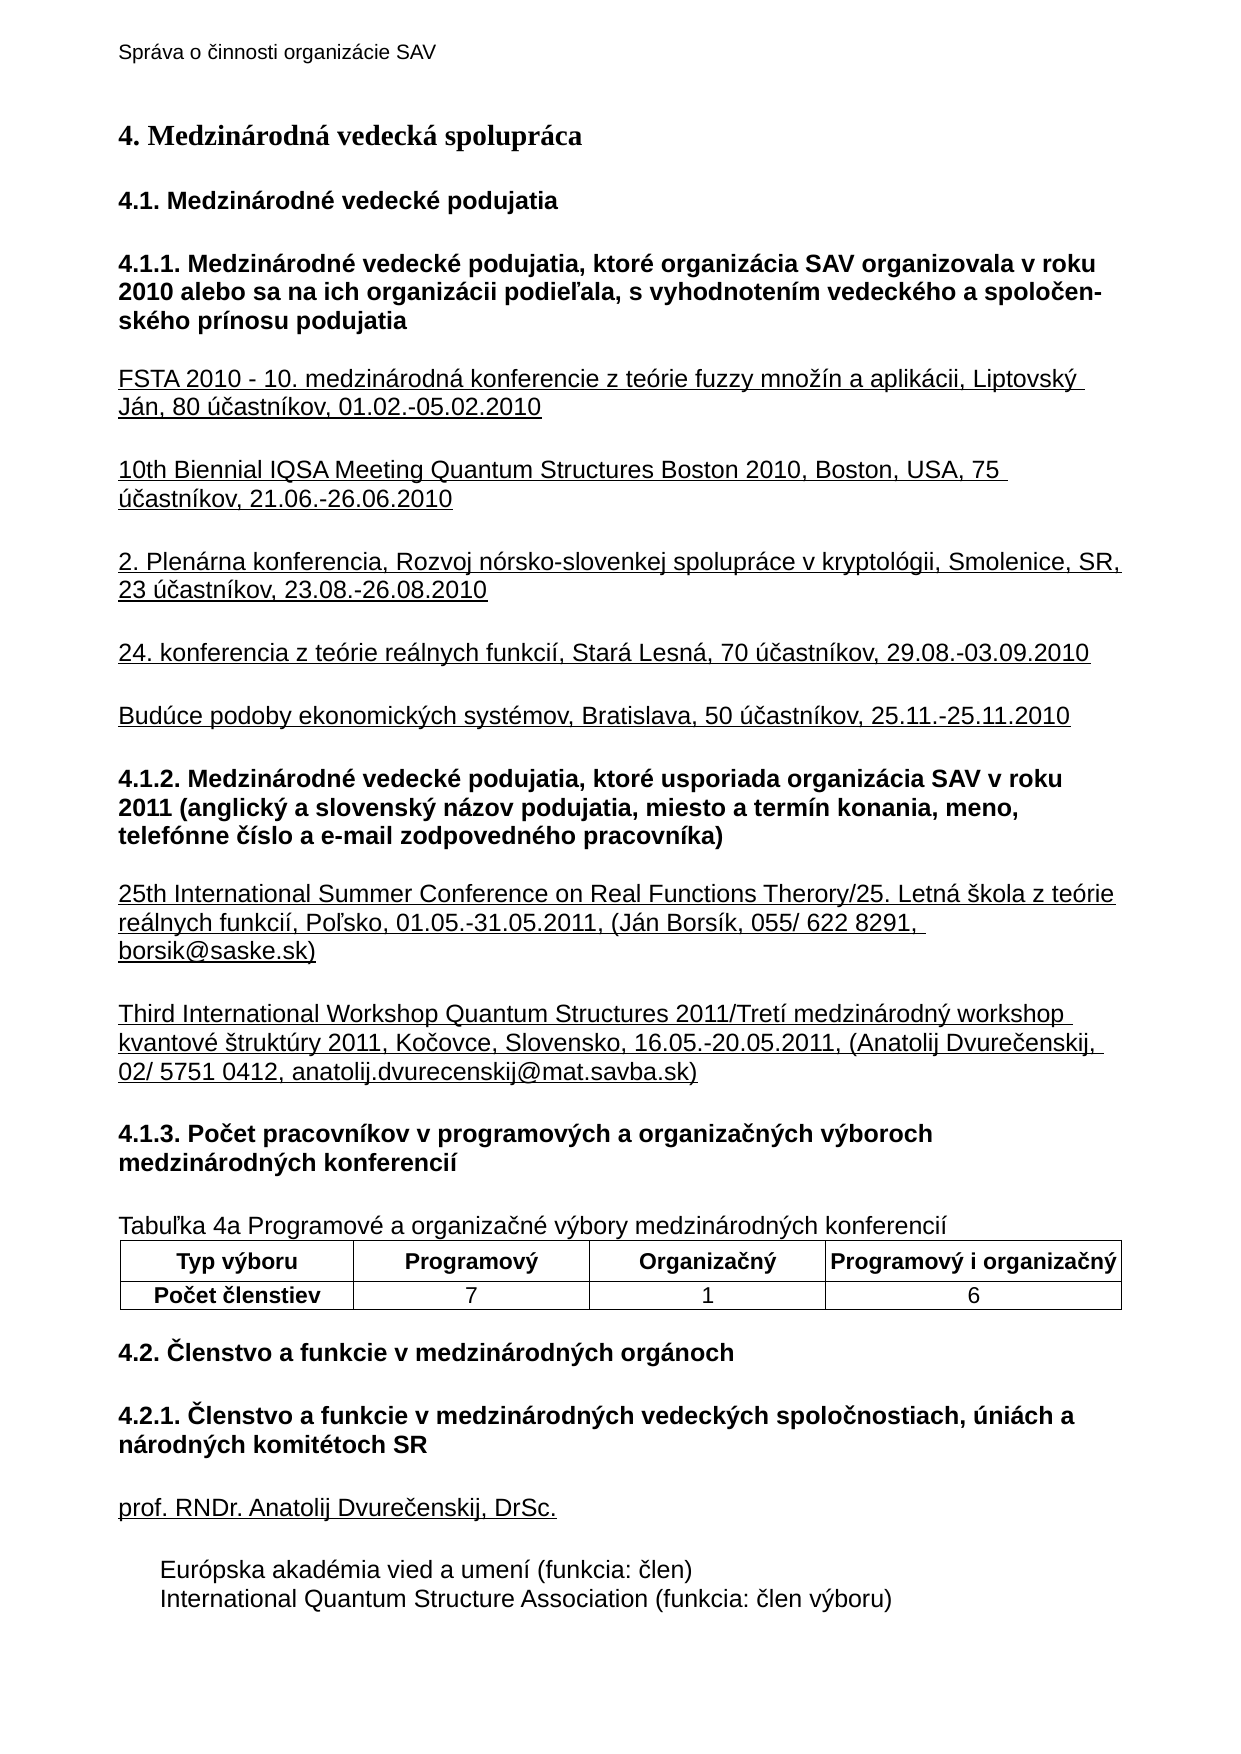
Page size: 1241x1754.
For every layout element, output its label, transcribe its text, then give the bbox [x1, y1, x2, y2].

text Európska akadémia vied a umení (funkcia: člen) [159, 1556, 1122, 1584]
table_header Organizačný [590, 1241, 825, 1281]
text 4.1.3. Počet pracovníkov v programových a organizačných výboroch medzinárodných konferencií [118, 1119, 1122, 1211]
table_header Programový [354, 1241, 589, 1281]
text 24. konferencia z teórie reálnych funkcií, Stará Lesná, 70 účastníkov, 29.08.-03.09.2010 [118, 638, 1122, 701]
text 4.1.1. Medzinárodné vedecké podujatia, ktoré organizácia SAV organizovala v roku 2010 alebo sa na ich organizácii podieľala, s vyhodnotením vedeckého a spoločen-ského prínosu podujatia FSTA 2010 - 10. medzinárodná konferencie z teórie fuzzy množín a aplikácii, Liptovský Ján, 80 účastníkov, 01.02.-05.02.2010 [118, 248, 1122, 455]
text 4.1. Medzinárodné vedecké podujatia [118, 186, 1122, 248]
table_cell Počet členstiev [121, 1282, 353, 1308]
text 2. Plenárna konferencia, Rozvoj nórsko-slovenkej spolupráce v kryptológii, Smolenice, SR, 23 účastníkov, 23.08.-26.08.2010 [118, 547, 1122, 572]
table_header Typ výboru [121, 1241, 353, 1281]
table_header Programový i organizačný [826, 1241, 1121, 1281]
text 2. Plenárna konferencia, Rozvoj nórsko-slovenkej spolupráce v kryptológii, Smolenice, SR, 23 účastníkov, 23.08.-26.08.2010 [118, 573, 1122, 638]
text 4.1.2. Medzinárodné vedecké podujatia, ktoré usporiada organizácia SAV v roku 2011 (anglický a slovenský názov podujatia, miesto a termín konania, meno, telefónne číslo a e-mail zodpovedného pracovníka) 25th International Summer Conference on Real Functions Therory/25. Letná škola z teórie reálnych funkcií, Poľsko, 01.05.-31.05.2011, (Ján Borsík, 055/ 622 8291, borsik@saske.sk) [118, 764, 1122, 999]
text 10th Biennial IQSA Meeting Quantum Structures Boston 2010, Boston, USA, 75 účastníkov, 21.06.-26.06.2010 [118, 455, 1122, 547]
text Budúce podoby ekonomických systémov, Bratislava, 50 účastníkov, 25.11.-25.11.2010 [118, 701, 1122, 764]
text 4.2.1. Členstvo a funkcie v medzinárodných vedeckých spoločnostiach, úniách a národných komitétoch SR [118, 1401, 1122, 1493]
text prof. RNDr. Anatolij Dvurečenskij, DrSc. [118, 1493, 1122, 1556]
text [159, 1584, 1122, 1613]
table_cell 6 [826, 1282, 1121, 1308]
table_cell 7 [354, 1282, 589, 1308]
text 4.2. Členstvo a funkcie v medzinárodných orgánoch [118, 1309, 1122, 1401]
text Third International Workshop Quantum Structures 2011/Tretí medzinárodný workshop kvantové štruktúry 2011, Kočovce, Slovensko, 16.05.-20.05.2011, (Anatolij Dvurečenskij, 02/ 5751 0412, anatolij.dvurecenskij@mat.savba.sk) [118, 999, 1122, 1119]
text Tabuľka 4a Programové a organizačné výbory medzinárodných konferencií [118, 1211, 1122, 1240]
text 4. Medzinárodná vedecká spolupráca [118, 118, 1122, 186]
table_cell 1 [590, 1282, 825, 1308]
